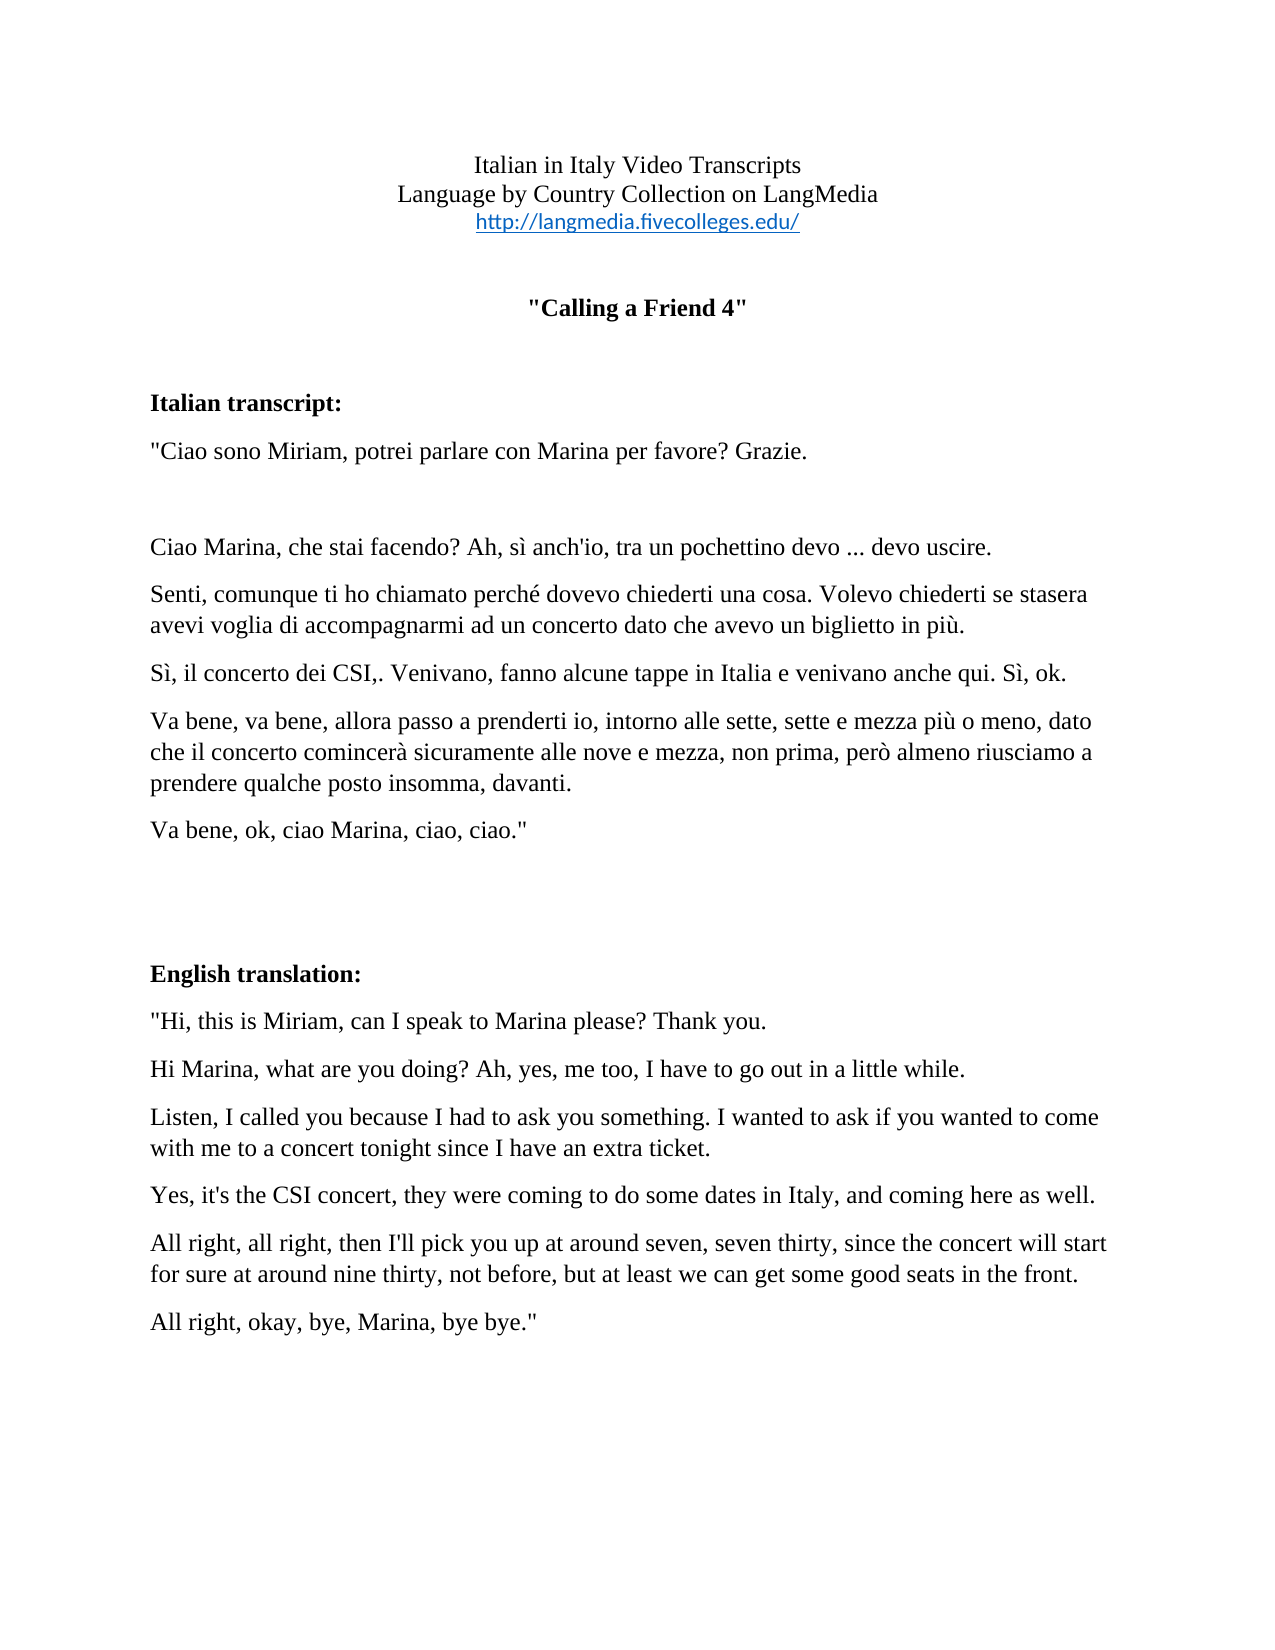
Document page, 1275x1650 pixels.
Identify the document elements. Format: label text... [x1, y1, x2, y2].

text Va bene, va bene, allora passo a prenderti io, intorno alle sette, sette e mezza più o meno, dato che il concerto comincerà sicuramente alle nove e mezza, non prima, però almeno riusciamo a prendere qualche posto insomma, davanti. [150, 706, 1125, 797]
text Yes, it's the CSI concert, they were coming to do some dates in Italy, and coming here as well. [150, 1181, 1125, 1209]
text "Ciao sono Miriam, potrei parlare con Marina per favore? Grazie. [150, 436, 1125, 465]
title Italian transcript: [150, 388, 1125, 417]
text Sì, il concerto dei CSI,. Venivano, fanno alcune tappe in Italia e venivano anche qui. Sì, ok. [150, 658, 1125, 687]
text Language by Country Collection on LangMedia [150, 179, 1125, 207]
text All right, okay, bye, Marina, bye bye." [150, 1307, 1125, 1336]
text Va bene, ok, ciao Marina, ciao, ciao." [150, 816, 1125, 844]
title "Calling a Friend 4" [150, 293, 1125, 322]
text "Hi, this is Miriam, can I speak to Marina please? Thank you. [150, 1006, 1125, 1035]
text Hi Marina, what are you doing? Ah, yes, me too, I have to go out in a little while. [150, 1054, 1125, 1083]
text Listen, I called you because I had to ask you something. I wanted to ask if you wanted to come with me to a concert tonight since I have an extra ticket. [150, 1102, 1125, 1162]
text Senti, comunque ti ho chiamato perché dovevo chiederti una cosa. Volevo chiederti se stasera avevi voglia di accompagnarmi ad un concerto dato che avevo un biglietto in più. [150, 579, 1125, 639]
title English translation: [150, 959, 1125, 987]
text http://langmedia.fivecolleges.edu/ [150, 207, 1125, 236]
text Ciao Marina, che stai facendo? Ah, sì anch'io, tra un pochettino devo ... devo uscire. [150, 532, 1125, 560]
text All right, all right, then I'll pick you up at around seven, seven thirty, since the concert will start for sure at around nine thirty, not before, but at least we can get some good seats in the front. [150, 1228, 1125, 1288]
text Italian in Italy Video Transcripts [150, 150, 1125, 179]
